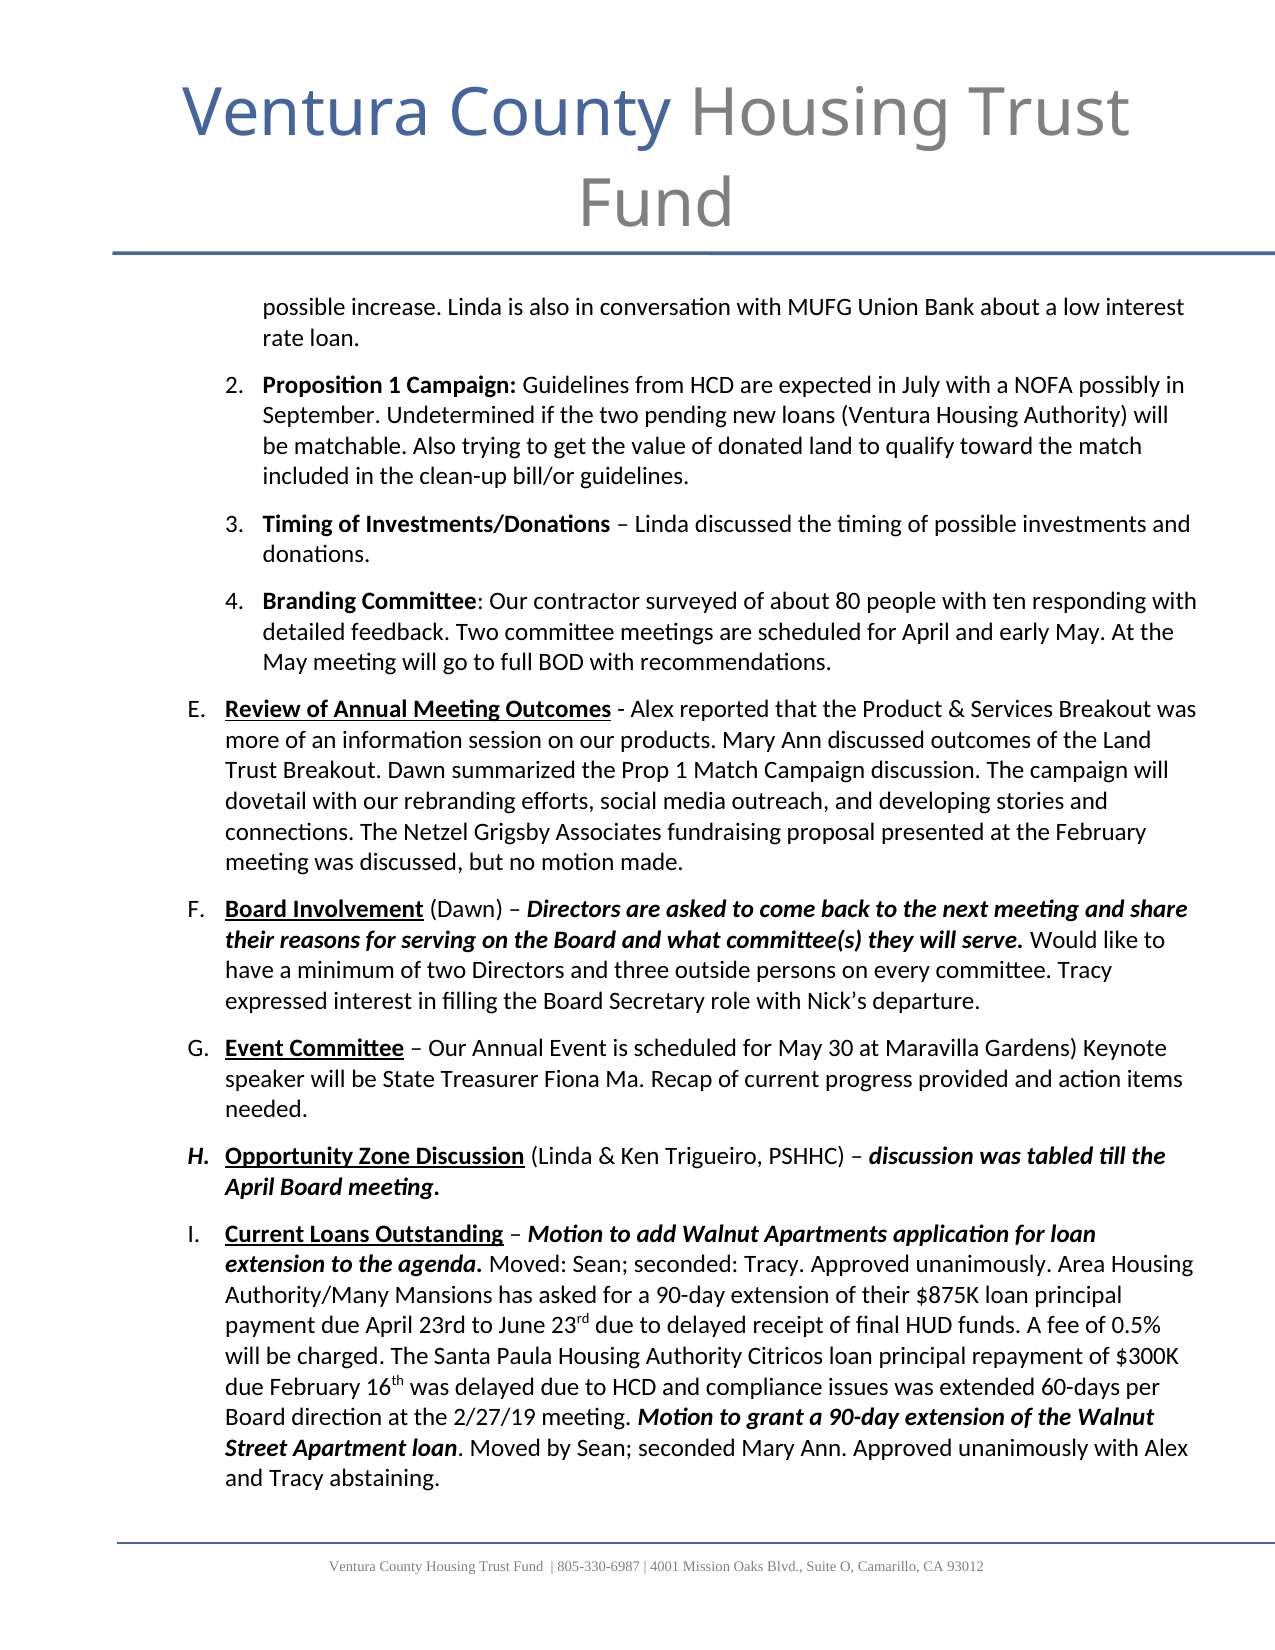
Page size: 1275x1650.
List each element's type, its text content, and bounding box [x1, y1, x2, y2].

list Review of Annual Meeting Outcomes - Alex reported that the Product & Services Breakout was more of an information session on our products. Mary Ann discussed outcomes of the Land Trust Breakout. Dawn summarized the Prop 1 Match Campaign discussion. The campaign will dovetail with our rebranding efforts, social media outreach, and developing stories and connections. The Netzel Grigsby Associates fundraising proposal presented at the February meeting was discussed, but no motion made. [187, 694, 1200, 877]
list Timing of Investments/Donations – Linda discussed the timing of possible investments and donations. [225, 508, 1200, 569]
list Current Loans Outstanding – Motion to add Walnut Apartments application for loan extension to the agenda. Moved: Sean; seconded: Tracy. Approved unanimously. Area Housing Authority/Many Mansions has asked for a 90-day extension of their $875K loan principal payment due April 23rd to June 23rd due to delayed receipt of final HUD funds. A fee of 0.5% will be charged. The Santa Paula Housing Authority Citricos loan principal repayment of $300K due February 16th was delayed due to HCD and compliance issues was extended 60-days per Board direction at the 2/27/19 meeting. Motion to grant a 90-day extension of the Walnut Street Apartment loan. Moved by Sean; seconded Mary Ann. Approved unanimously with Alex and Tracy abstaining. [187, 1218, 1200, 1493]
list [225, 291, 1200, 352]
list Board Involvement (Dawn) – Directors are asked to come back to the next meeting and share their reasons for serving on the Board and what committee(s) they will serve. Would like to have a minimum of two Directors and three outside persons on every committee. Tracy expressed interest in filling the Board Secretary role with Nick’s departure. [187, 893, 1200, 1016]
list Branding Committee: Our contractor surveyed of about 80 people with ten responding with detailed feedback. Two committee meetings are scheduled for April and early May. At the May meeting will go to full BOD with recommendations. [225, 585, 1200, 677]
list Proposition 1 Campaign: Guidelines from HCD are expected in July with a NOFA possibly in September. Undetermined if the two pending new loans (Ventura Housing Authority) will be matchable. Also trying to get the value of donated land to qualify toward the match included in the clean-up bill/or guidelines. [225, 369, 1200, 491]
list Event Committee – Our Annual Event is scheduled for May 30 at Maravilla Gardens) Keynote speaker will be State Treasurer Fiona Ma. Recap of current progress provided and action items needed. [187, 1032, 1200, 1124]
list Opportunity Zone Discussion (Linda & Ken Trigueiro, PSHHC) – discussion was tabled till the April Board meeting. [187, 1140, 1200, 1201]
